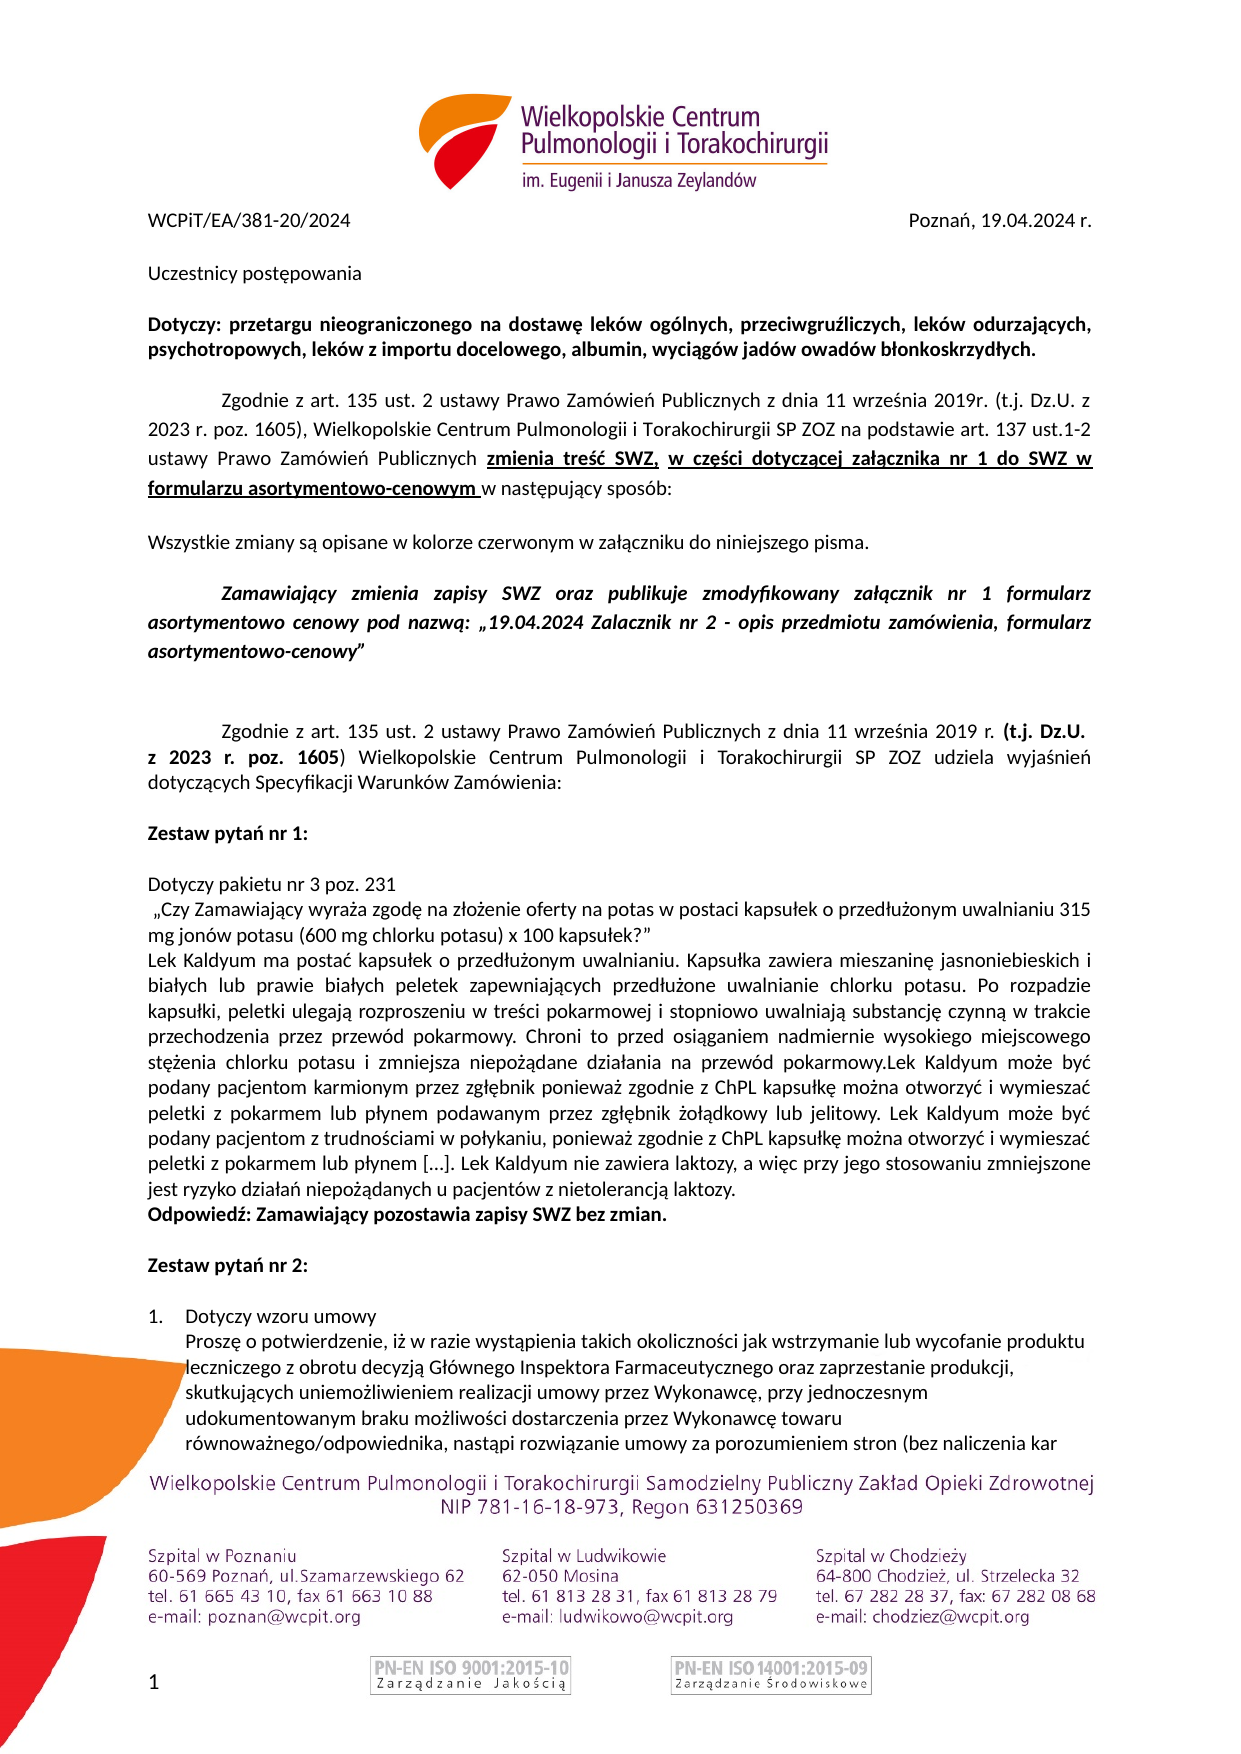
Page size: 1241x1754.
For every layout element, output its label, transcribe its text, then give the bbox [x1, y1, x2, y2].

subtitle Dotyczy pakietu nr 3 poz. 231 [148, 871, 1093, 896]
picture [398, 0, 842, 207]
subtitle Odpowiedź: Zamawiający pozostawia zapisy SWZ bez zmian. [148, 1201, 1093, 1227]
subtitle Zgodnie z art. 135 ust. 2 ustawy Prawo Zamówień Publicznych z dnia 11 września 2019 r. (t.j. Dz.U. z 2023 r. poz. 1605) Wielkopolskie Centrum Pulmonologii i Torakochirurgii SP ZOZ udziela wyjaśnień dotyczących Specyfikacji Warunków Zamówienia: [148, 718, 1093, 795]
text Zgodnie z art. 135 ust. 2 ustawy Prawo Zamówień Publicznych z dnia 11 września 2019r. (t.j. Dz.U. z 2023 r. poz. 1605), Wielkopolskie Centrum Pulmonologii i Torakochirurgii SP ZOZ na podstawie art. 137 ust.1-2 ustawy Prawo Zamówień Publicznych zmienia treść SWZ, w części dotyczącej załącznika nr 1 do SWZ w formularzu asortymentowo-cenowym w następujący sposób: [148, 387, 1093, 500]
list Dotyczy wzoru umowy [148, 1303, 1093, 1328]
text Zamawiający zmienia zapisy SWZ oraz publikuje zmodyfikowany załącznik nr 1 formularz asortymentowo cenowy pod nazwą: „19.04.2024 Zalacznik nr 2 - opis przedmiotu zamówienia, formularz asortymentowo-cenowy” [148, 580, 1093, 664]
text Zestaw pytań nr 2: [148, 1252, 1093, 1278]
subtitle „Czy Zamawiający wyraża zgodę na złożenie oferty na potas w postaci kapsułek o przedłużonym uwalnianiu 315 mg jonów potasu (600 mg chlorku potasu) x 100 kapsułek?” [148, 896, 1093, 947]
text Dotyczy: przetargu nieograniczonego na dostawę leków ogólnych, przeciwgruźliczych, leków odurzających, psychotropowych, leków z importu docelowego, albumin, wyciągów jadów owadów błonkoskrzydłych. [148, 311, 1093, 362]
picture [0, 1340, 1241, 1754]
text WCPiT/EA/381-20/2024 Poznań, 19.04.2024 r. [148, 207, 1093, 232]
text Uczestnicy postępowania [148, 260, 1093, 286]
subtitle Wszystkie zmiany są opisane w kolorze czerwonym w załączniku do niniejszego pisma. [148, 529, 1093, 555]
text Zestaw pytań nr 1: [148, 820, 1093, 846]
subtitle Lek Kaldyum ma postać kapsułek o przedłużonym uwalnianiu. Kapsułka zawiera mieszaninę jasnoniebieskich i białych lub prawie białych peletek zapewniających przedłużone uwalnianie chlorku potasu. Po rozpadzie kapsułki, peletki ulegają rozproszeniu w treści pokarmowej i stopniowo uwalniają substancję czynną w trakcie przechodzenia przez przewód pokarmowy. Chroni to przed osiąganiem nadmiernie wysokiego miejscowego stężenia chlorku potasu i zmniejsza niepożądane działania na przewód pokarmowy.Lek Kaldyum może być podany pacjentom karmionym przez zgłębnik ponieważ zgodnie z ChPL kapsułkę można otworzyć i wymieszać peletki z pokarmem lub płynem podawanym przez zgłębnik żołądkowy lub jelitowy. Lek Kaldyum może być podany pacjentom z trudnościami w połykaniu, ponieważ zgodnie z ChPL kapsułkę można otworzyć i wymieszać peletki z pokarmem lub płynem […]. Lek Kaldyum nie zawiera laktozy, a więc przy jego stosowaniu zmniejszone jest ryzyko działań niepożądanych u pacjentów z nietolerancją laktozy. [148, 947, 1093, 1201]
